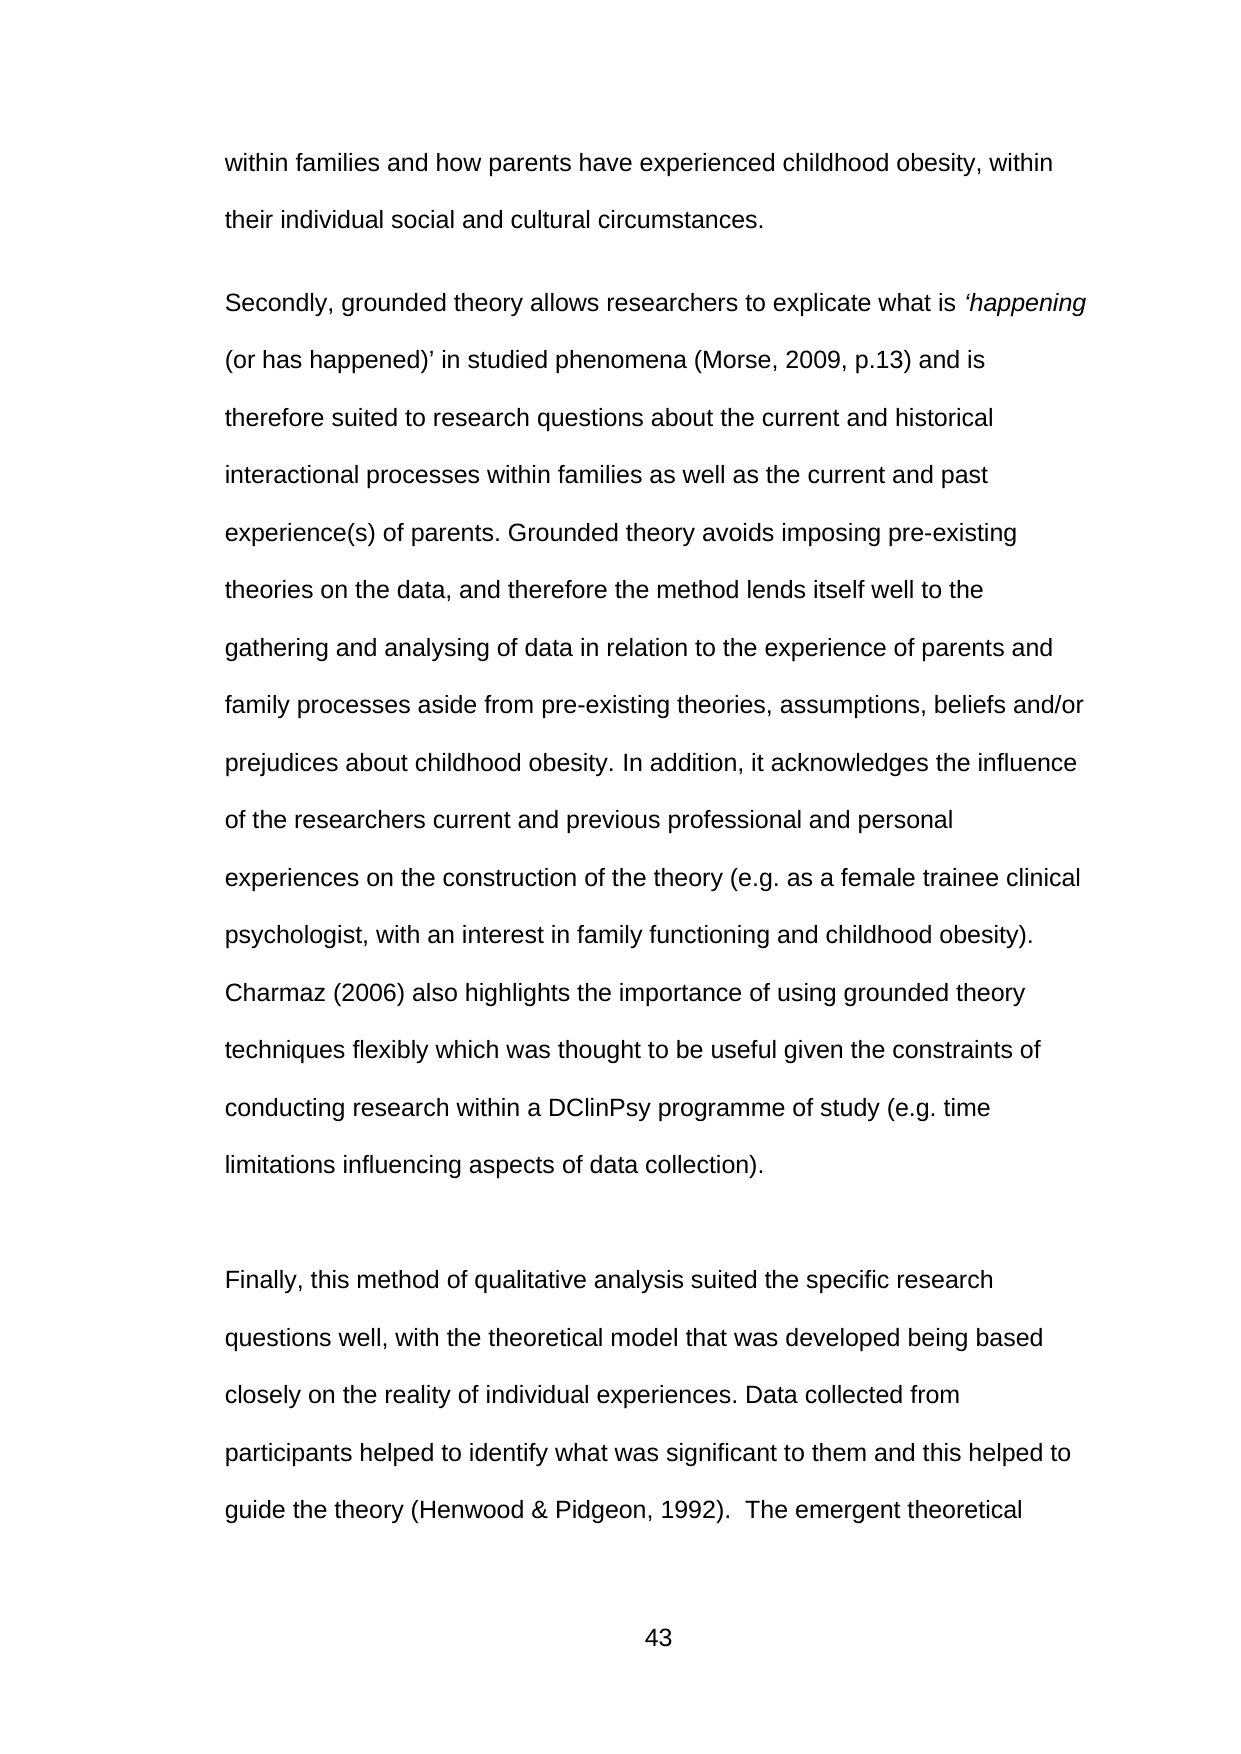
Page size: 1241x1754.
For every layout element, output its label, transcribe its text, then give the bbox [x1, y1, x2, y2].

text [224, 1265, 1092, 1524]
text Secondly, grounded theory allows researchers to explicate what is ‘happening (or has happened)’ in studied phenomena (Morse, 2009, p.13) and is therefore suited to research questions about the current and historical interactional processes within families as well as the current and past experience(s) of parents. Grounded theory avoids imposing pre-existing theories on the data, and therefore the method lends itself well to the gathering and analysing of data in relation to the experience of parents and family processes aside from pre-existing theories, assumptions, beliefs and/or prejudices about childhood obesity. In addition, it acknowledges the influence of the researchers current and previous professional and personal experiences on the construction of the theory (e.g. as a female trainee clinical psychologist, with an interest in family functioning and childhood obesity). Charmaz (2006) also highlights the importance of using grounded theory techniques flexibly which was thought to be useful given the constraints of conducting research within a DClinPsy programme of study (e.g. time limitations influencing aspects of data collection). [224, 288, 1092, 1179]
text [224, 148, 1092, 234]
